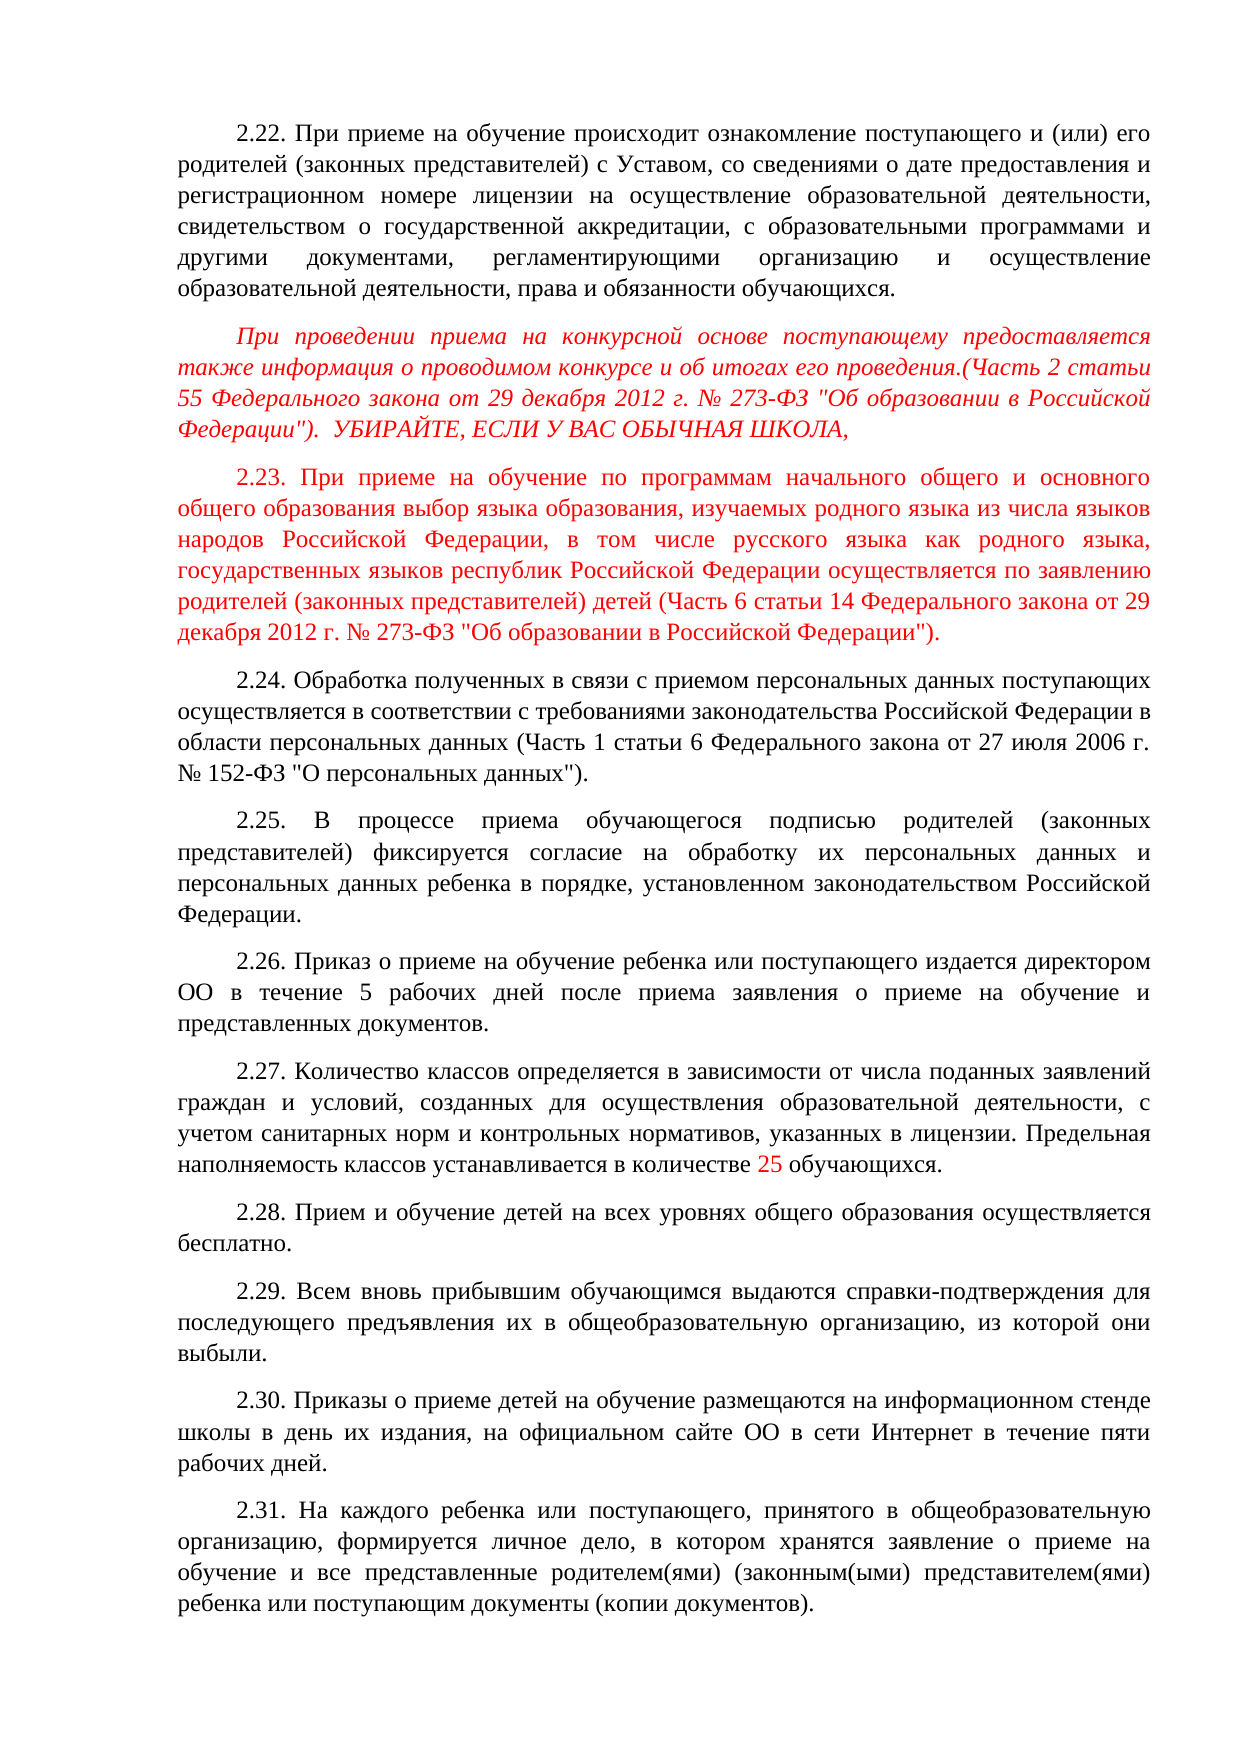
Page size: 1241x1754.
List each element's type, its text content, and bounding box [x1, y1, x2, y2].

text 2.29. Всем вновь прибывшим обучающимся выдаются справки-подтверждения для последующего предъявления их в общеобразовательную организацию, из которой они выбыли. [177, 1276, 1152, 1367]
text 2.25. В процессе приема обучающегося подписью родителей (законных представителей) фиксируется согласие на обработку их персональных данных и персональных данных ребенка в порядке, установленном законодательством Российской Федерации. [177, 806, 1152, 927]
text 2.31. На каждого ребенка или поступающего, принятого в общеобразовательную организацию, формируется личное дело, в котором хранятся заявление о приеме на обучение и все представленные родителем(ями) (законным(ыми) представителем(ями) ребенка или поступающим документы (копии документов). [177, 1495, 1152, 1617]
text 2.30. Приказы о приеме детей на обучение размещаются на информационном стенде школы в день их издания, на официальном сайте ОО в сети Интернет в течение пяти рабочих дней. [177, 1386, 1152, 1476]
text 2.23. При приеме на обучение по программам начального общего и основного общего образования выбор языка образования, изучаемых родного языка из числа языков народов Российской Федерации, в том числе русского языка как родного языка, государственных языков республик Российской Федерации осуществляется по заявлению родителей (законных представителей) детей (Часть 6 статьи 14 Федерального закона от 29 декабря 2012 г. № 273-ФЗ "Об образовании в Российской Федерации"). [177, 462, 1152, 646]
text 2.27. Количество классов определяется в зависимости от числа поданных заявлений граждан и условий, созданных для осуществления образовательной деятельности, с учетом санитарных норм и контрольных нормативов, указанных в лицензии. Предельная наполняемость классов устанавливается в количестве 25 обучающихся. [177, 1056, 1152, 1178]
text 2.26. Приказ о приеме на обучение ребенка или поступающего издается директором ОО в течение 5 рабочих дней после приема заявления о приеме на обучение и представленных документов. [177, 946, 1152, 1037]
text 2.22. При приеме на обучение происходит ознакомление поступающего и (или) его родителей (законных представителей) с Уставом, со сведениями о дате предоставления и регистрационном номере лицензии на осуществление образовательной деятельности, свидетельством о государственной аккредитации, с образовательными программами и другими документами, регламентирующими организацию и осуществление образовательной деятельности, права и обязанности обучающихся. [177, 118, 1152, 302]
text При проведении приема на конкурсной основе поступающему предоставляется также информация о проводимом конкурсе и об итогах его проведения.(Часть 2 статьи 55 Федерального закона от 29 декабря 2012 г. № 273-ФЗ "Об образовании в Российской Федерации"). УБИРАЙТЕ, ЕСЛИ У ВАС ОБЫЧНАЯ ШКОЛА, [177, 321, 1152, 443]
text 2.28. Прием и обучение детей на всех уровнях общего образования осуществляется бесплатно. [177, 1197, 1152, 1257]
text 2.24. Обработка полученных в связи с приемом персональных данных поступающих осуществляется в соответствии с требованиями законодательства Российской Федерации в области персональных данных (Часть 1 статьи 6 Федерального закона от 27 июля 2006 г. № 152-ФЗ "О персональных данных"). [177, 665, 1152, 787]
